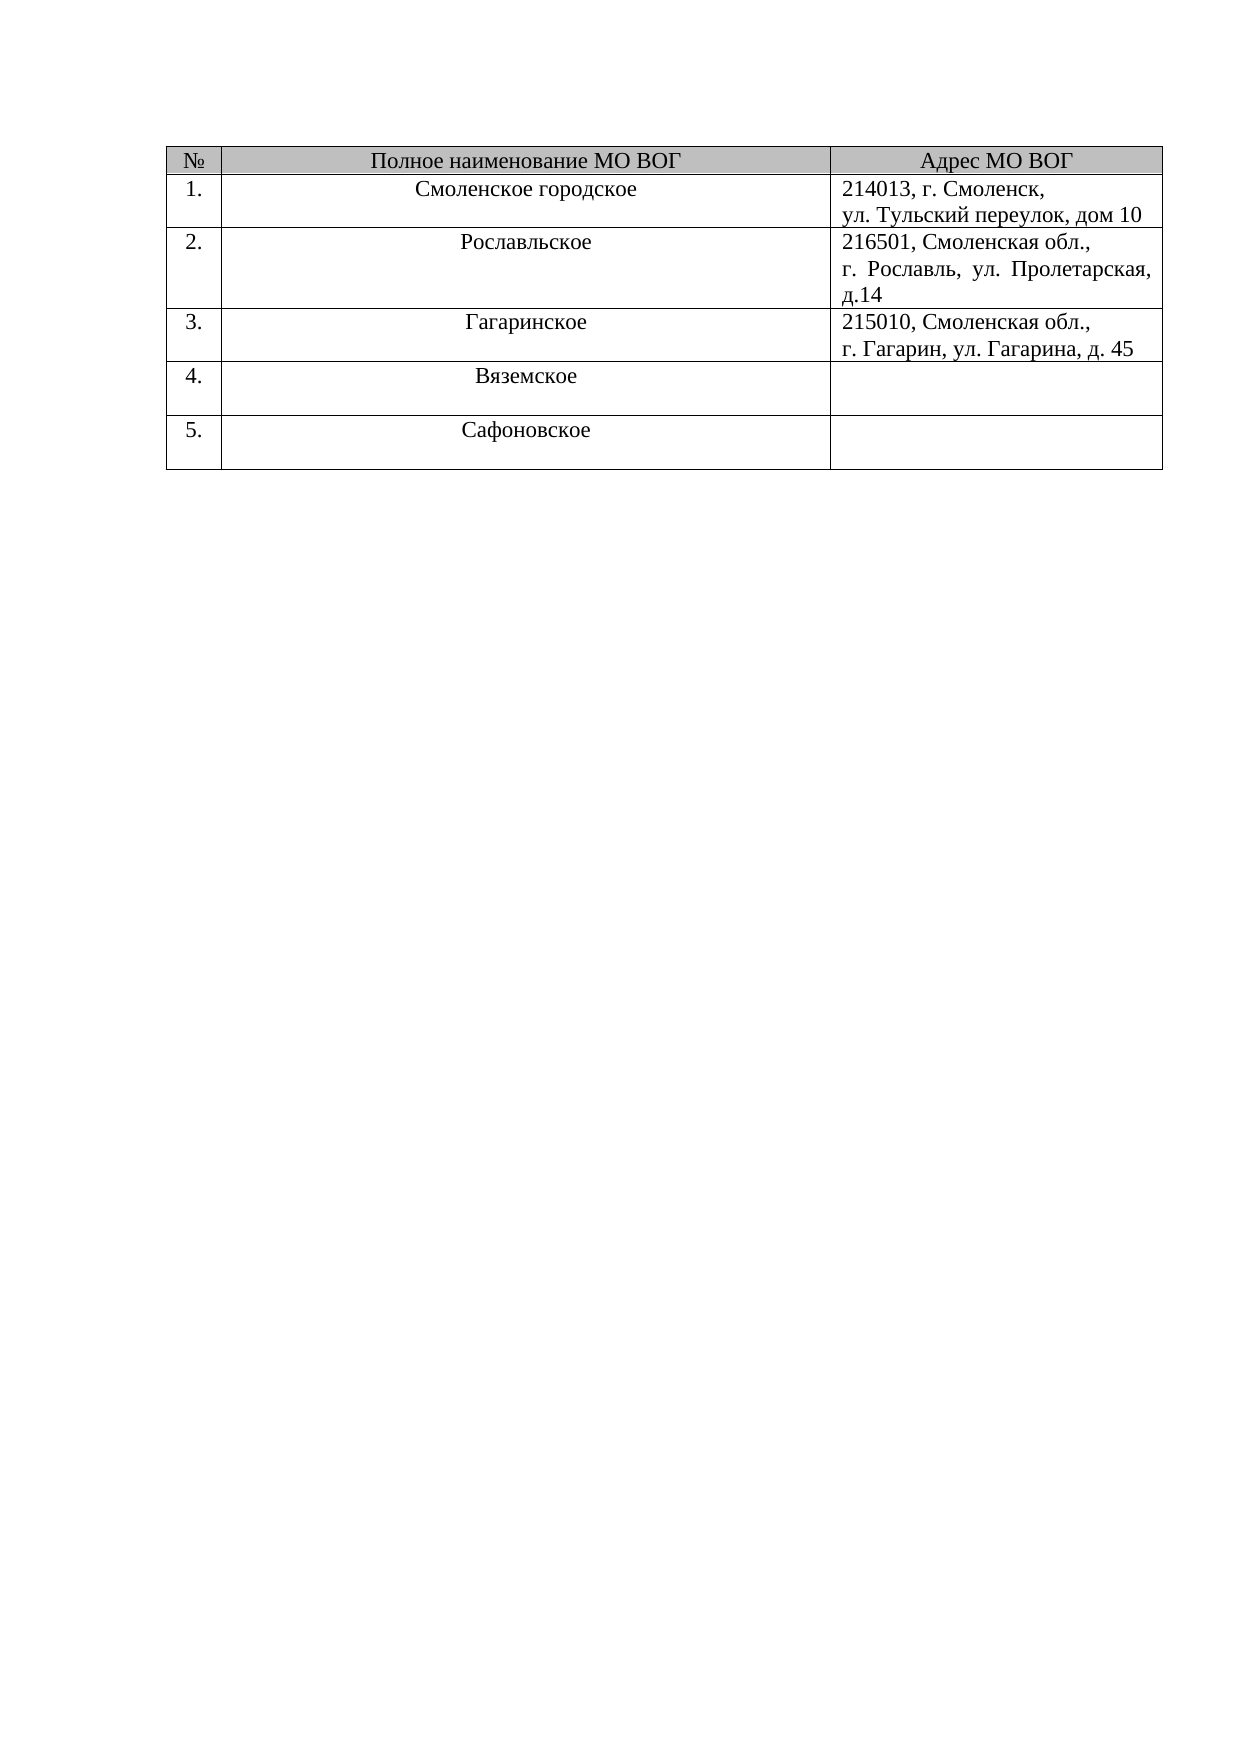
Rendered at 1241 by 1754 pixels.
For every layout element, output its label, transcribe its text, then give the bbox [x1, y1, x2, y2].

table_cell Смоленское городское [222, 175, 830, 227]
table_cell 214013, г. Смоленск, ул. Тульский переулок, дом 10 [831, 175, 1162, 227]
table_cell 5. [167, 416, 221, 469]
table_header Полное наименование МО ВОГ [222, 147, 830, 173]
table_cell 215010, Смоленская обл., г. Гагарин, ул. Гагарина, д. 45 [831, 309, 1162, 361]
table_cell [831, 362, 1162, 415]
table_cell 4. [167, 362, 221, 415]
table_cell 216501, Смоленская обл., г. Рославль, ул. Пролетарская, д.14 [831, 228, 1162, 307]
table_cell Сафоновское [222, 416, 830, 469]
table_cell [831, 416, 1162, 469]
table_cell 2. [167, 228, 221, 307]
table_cell Гагаринское [222, 309, 830, 361]
table_header № [167, 147, 221, 173]
table_cell Вяземское [222, 362, 830, 415]
table_cell 1. [167, 175, 221, 227]
table_cell Рославльское [222, 228, 830, 307]
table_cell 3. [167, 309, 221, 361]
table_header Адрес МО ВОГ [831, 147, 1162, 173]
